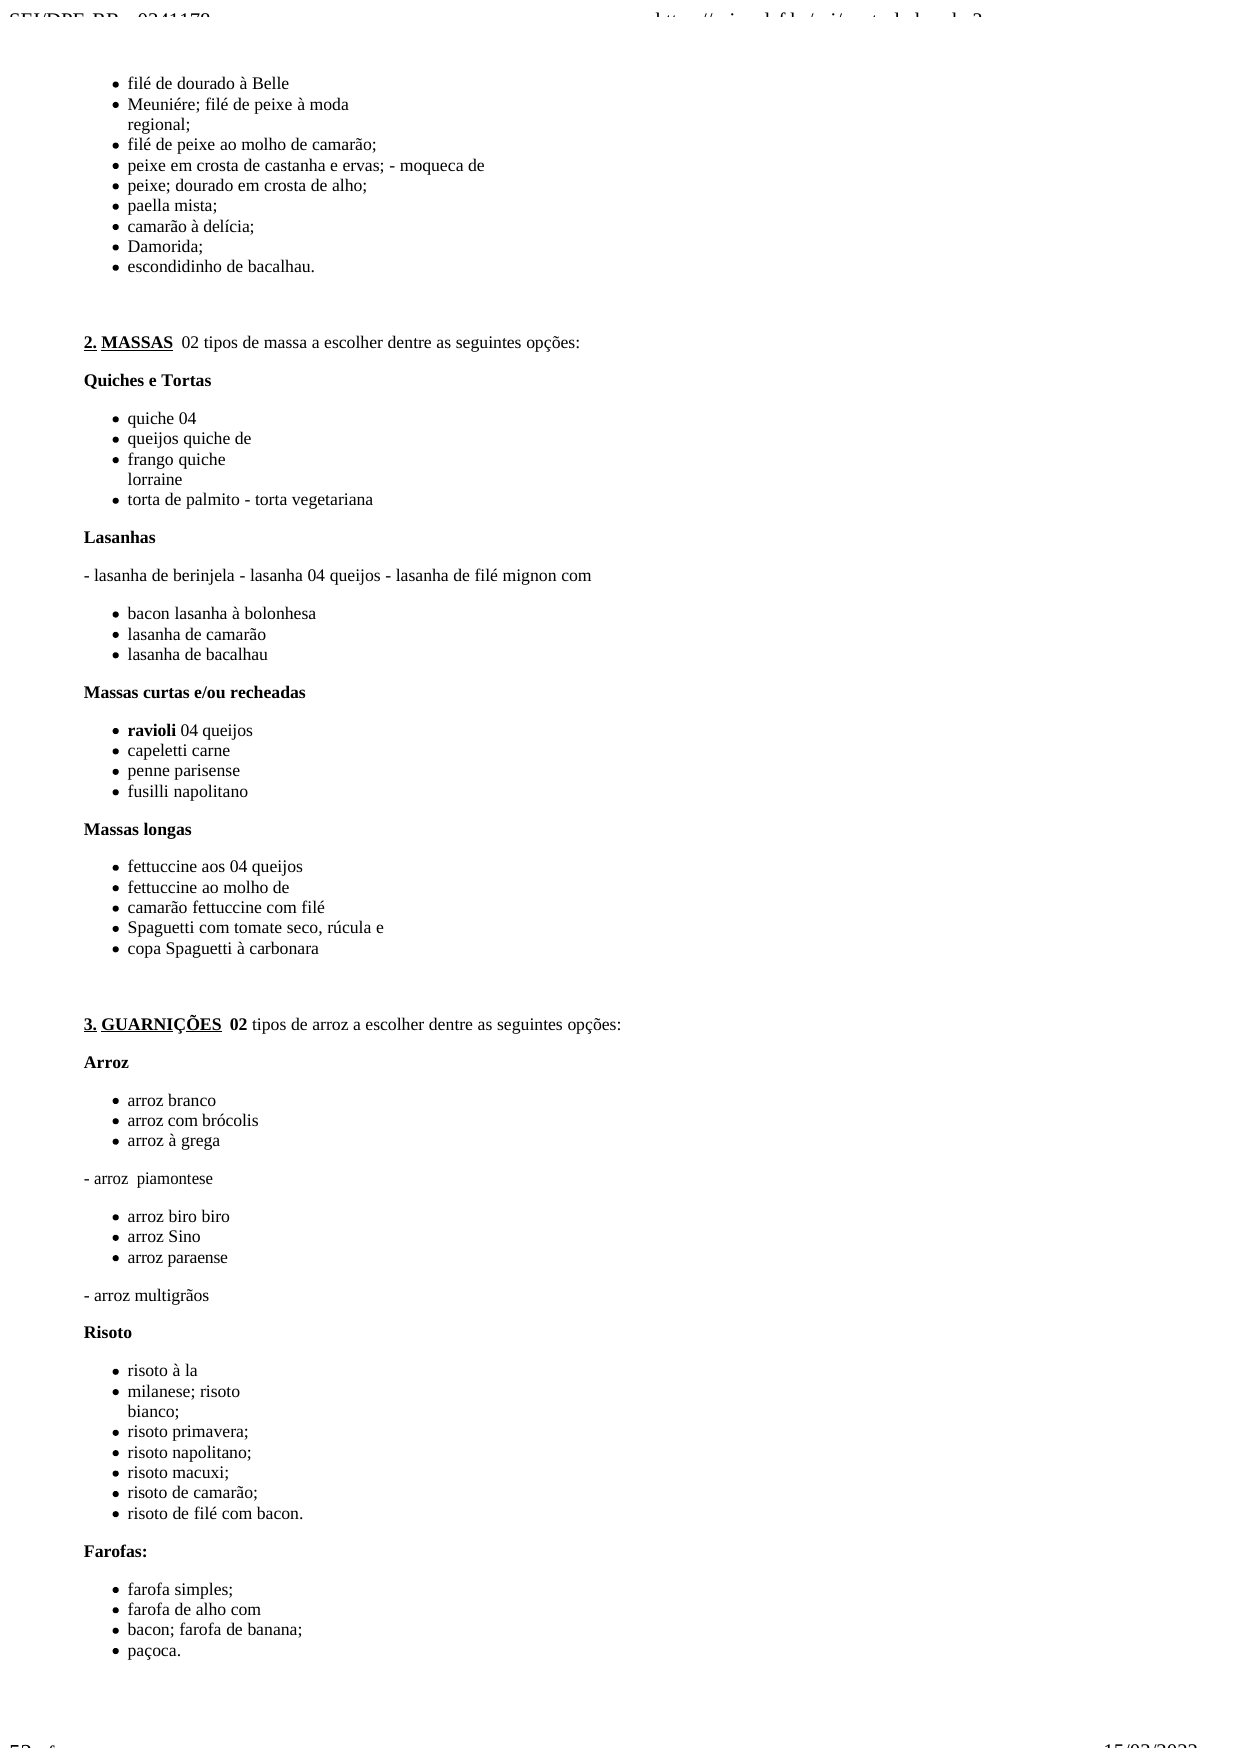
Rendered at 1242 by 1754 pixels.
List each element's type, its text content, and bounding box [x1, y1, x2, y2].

text farofa de alho com bacon; farofa de banana; [127, 1599, 311, 1639]
text ravioli 04 queijos capeletti carne penne parisense fusilli napolitano [127, 719, 255, 801]
list arroz piamontese [84, 1168, 1171, 1188]
text arroz biro biro arroz Sino arroz paraense [127, 1206, 230, 1267]
text arroz branco [127, 1089, 1171, 1110]
text filé de dourado à Belle Meuniére; filé de peixe à moda regional; [127, 73, 364, 134]
list lasanha de berinjela - lasanha 04 queijos - lasanha de filé mignon com bacon lasanha à bolonhesa [84, 548, 630, 623]
subtitle Quiches e Tortas [84, 370, 1171, 390]
text risoto primavera; risoto napolitano; risoto macuxi; risoto de camarão; [127, 1421, 258, 1502]
text fettuccine aos 04 queijos fettuccine ao molho de camarão fettuccine com filé [127, 856, 352, 917]
text risoto de filé com bacon. [127, 1503, 1171, 1523]
subtitle Massas longas [84, 818, 1171, 839]
subtitle Risoto [84, 1322, 1171, 1343]
text torta de palmito - torta vegetariana [127, 489, 1171, 509]
text lasanha de camarão lasanha de bacalhau [127, 623, 268, 664]
subtitle Farofas: [84, 1541, 1171, 1561]
text arroz com brócolis arroz à grega [127, 1110, 261, 1150]
list MASSAS 02 tipos de massa a escolher dentre as seguintes opções: [84, 332, 1171, 352]
text risoto à la milanese; risoto bianco; [127, 1360, 269, 1421]
subtitle Arroz [84, 1051, 1171, 1072]
text paçoca. [127, 1639, 1171, 1660]
subtitle Lasanhas [84, 527, 1171, 547]
text paella mista; camarão à delícia; Damorida; [127, 195, 257, 256]
text farofa simples; [127, 1578, 1171, 1599]
list arroz multigrãos [84, 1284, 1171, 1305]
text peixe em crosta de castanha e ervas; - moqueca de peixe; dourado em crosta de alho; [127, 154, 527, 195]
text Spaguetti com tomate seco, rúcula e copa Spaguetti à carbonara [127, 917, 417, 958]
list GUARNIÇÕES 02 tipos de arroz a escolher dentre as seguintes opções: [84, 1014, 1171, 1034]
subtitle Massas curtas e/ou recheadas [84, 682, 1171, 702]
text escondidinho de bacalhau. [127, 256, 1171, 277]
text quiche 04 queijos quiche de frango quiche lorraine [127, 408, 252, 489]
text filé de peixe ao molho de camarão; [127, 134, 1171, 154]
